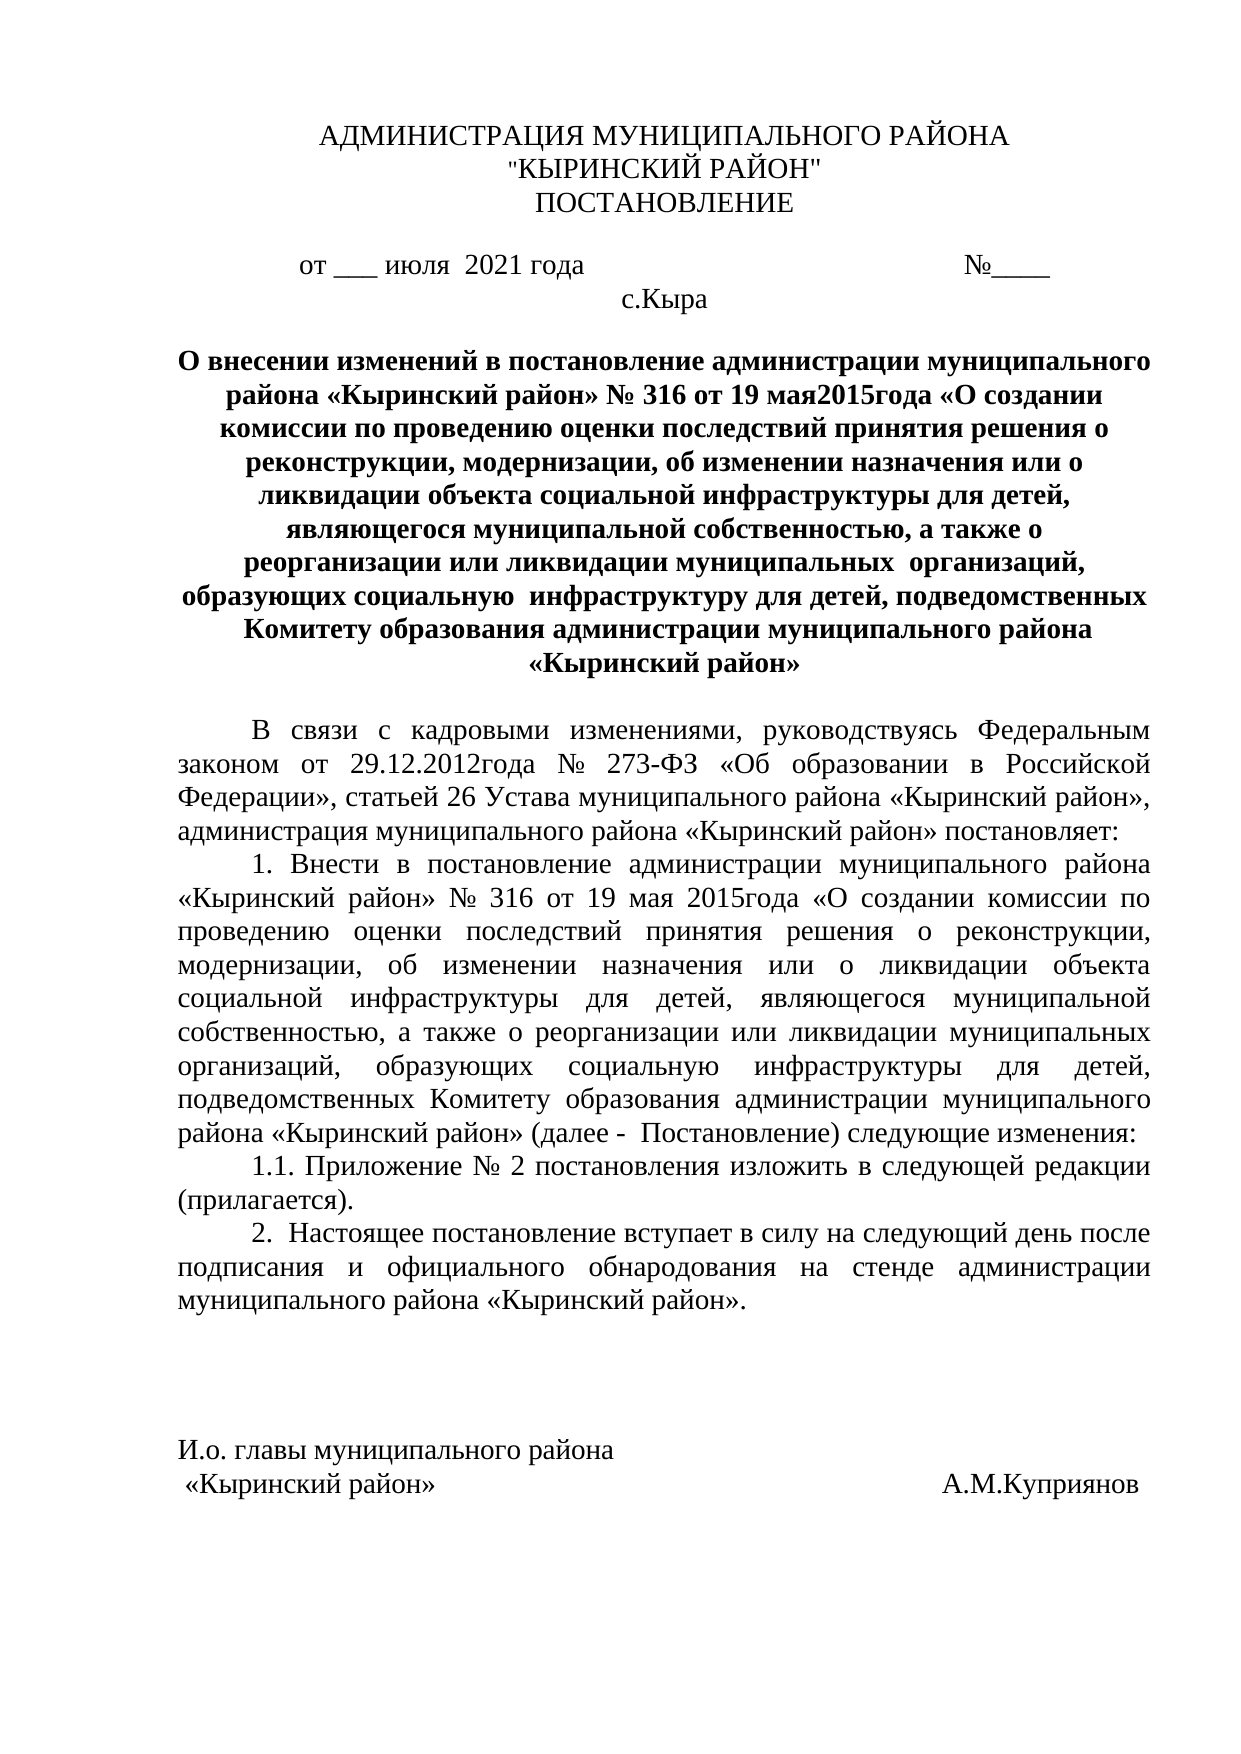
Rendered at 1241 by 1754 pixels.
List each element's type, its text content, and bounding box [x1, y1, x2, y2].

text АДМИНИСТРАЦИЯ МУНИЦИПАЛЬНОГО РАЙОНА [177, 118, 1152, 152]
text реорганизации или ликвидации муниципальных организаций, образующих социальную инфраструктуру для детей, подведомственных [177, 544, 1152, 612]
text ПОСТАНОВЛЕНИЕ [177, 185, 1152, 219]
text являющегося муниципальной собственностью, а также о [177, 511, 1152, 544]
list 1.1. Приложение № 2 постановления изложить в следующей редакции (прилагается). [177, 1148, 1152, 1215]
text И.о. главы муниципального района [177, 1432, 1151, 1466]
text «Кыринский район» [177, 645, 1152, 679]
text "КЫРИНСКИЙ РАЙОН" [177, 152, 1152, 185]
text с.Кыра [177, 281, 1152, 314]
list 1. Внести в постановление администрации муниципального района «Кыринский район» № 316 от 19 мая 2015года «О создании комиссии по проведению оценки последствий принятия решения о реконструкции, модернизации, об изменении назначения или о ликвидации объекта социальной инфраструктуры для детей, являющегося муниципальной собственностью, а также о реорганизации или ликвидации муниципальных организаций, образующих социальную инфраструктуры для детей, подведомственных Комитету образования администрации муниципального района «Кыринский район» (далее - Постановление) следующие изменения: [177, 846, 1152, 1148]
text «Кыринский район» А.М.Куприянов [177, 1466, 1151, 1499]
text В связи с кадровыми изменениями, руководствуясь Федеральным законом от 29.12.2012года № 273-ФЗ «Об образовании в Российской Федерации», статьей 26 Устава муниципального района «Кыринский район», администрация муниципального района «Кыринский район» постановляет: [177, 712, 1152, 846]
text О внесении изменений в постановление администрации муниципального района «Кыринский район» № 316 от 19 мая2015года «О создании комиссии по проведению оценки последствий принятия решения о реконструкции, модернизации, об изменении назначения или о ликвидации объекта социальной инфраструктуры для детей, [177, 343, 1152, 511]
text Комитету образования администрации муниципального района [177, 612, 1152, 645]
text от ___ июля 2021 года №____ [177, 247, 1152, 281]
text 2. Настоящее постановление вступает в силу на следующий день после подписания и официального обнародования на стенде администрации муниципального района «Кыринский район». [177, 1215, 1152, 1316]
